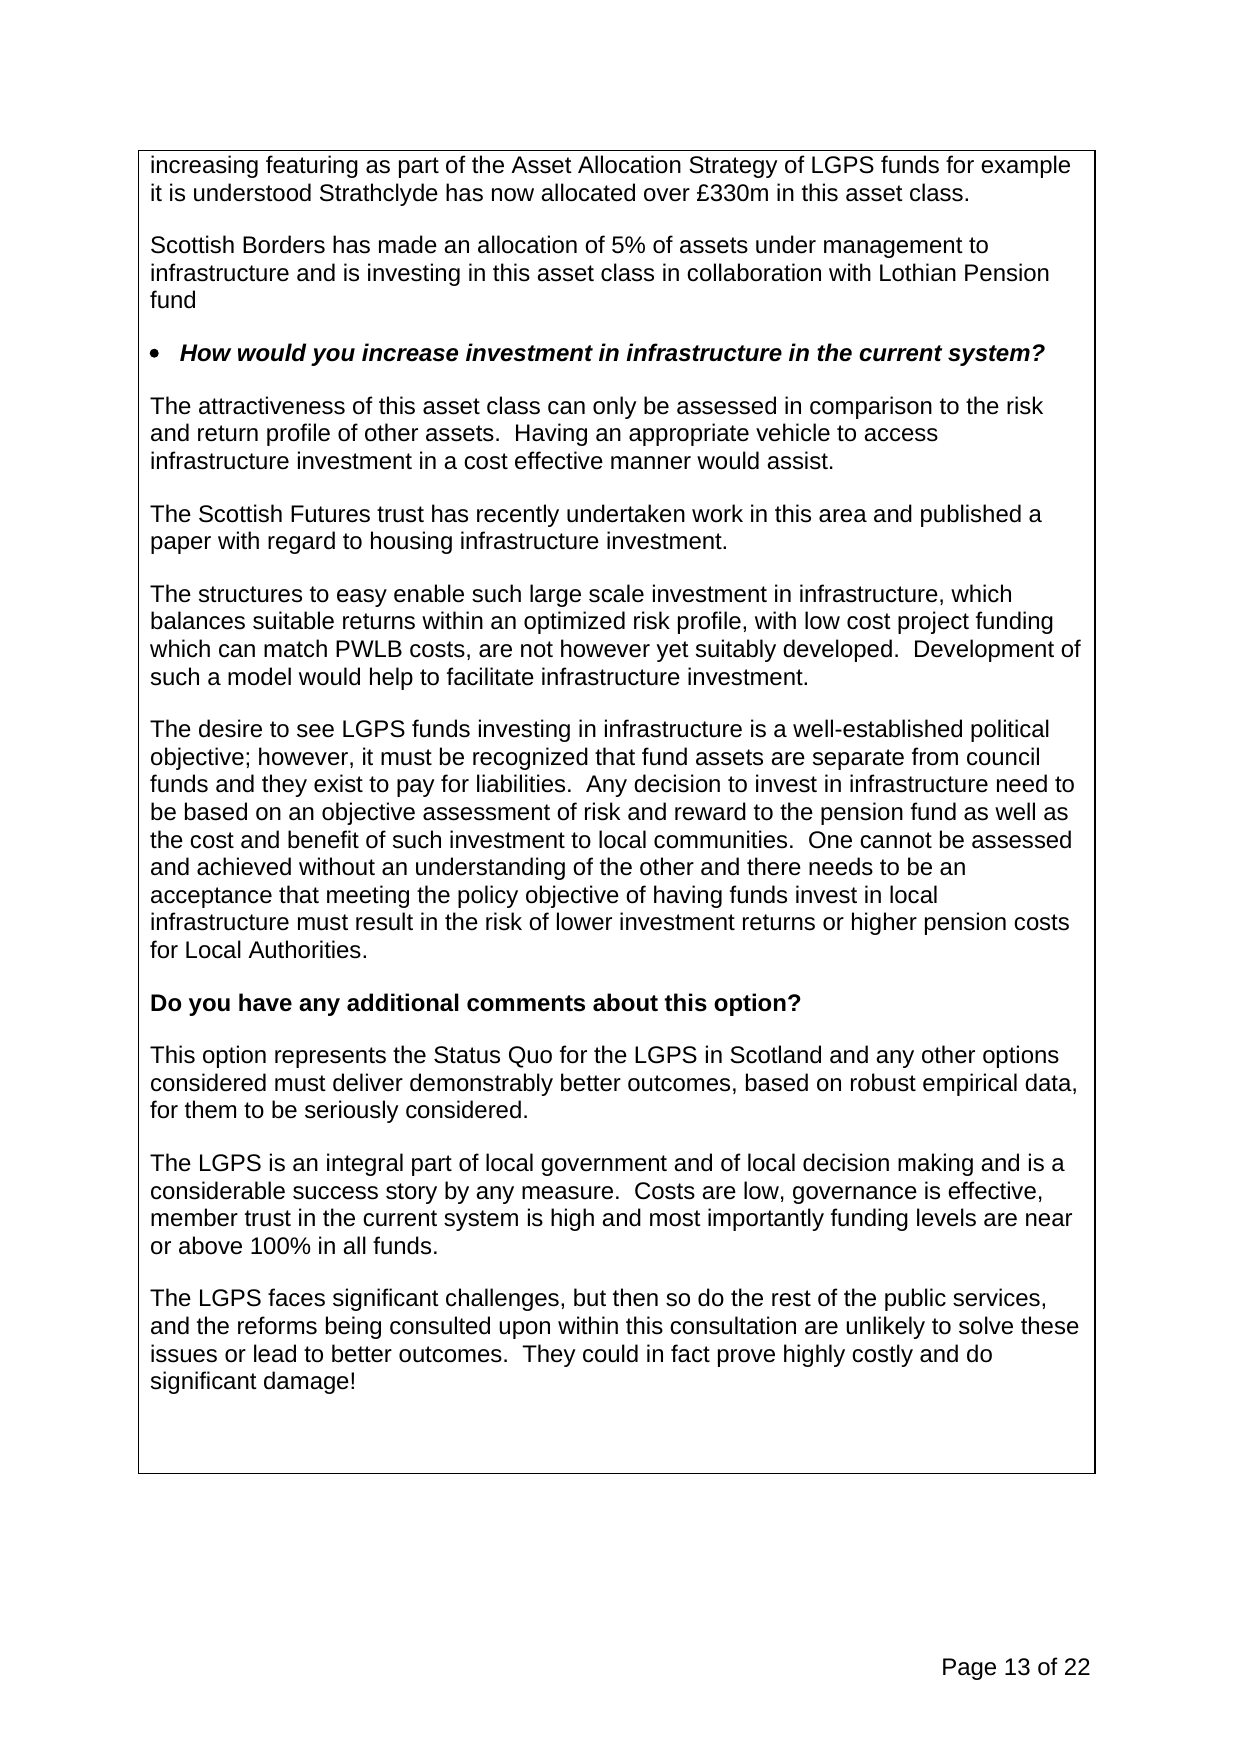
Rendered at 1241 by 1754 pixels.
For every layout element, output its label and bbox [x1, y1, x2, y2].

table_cell [139, 151, 1094, 1472]
